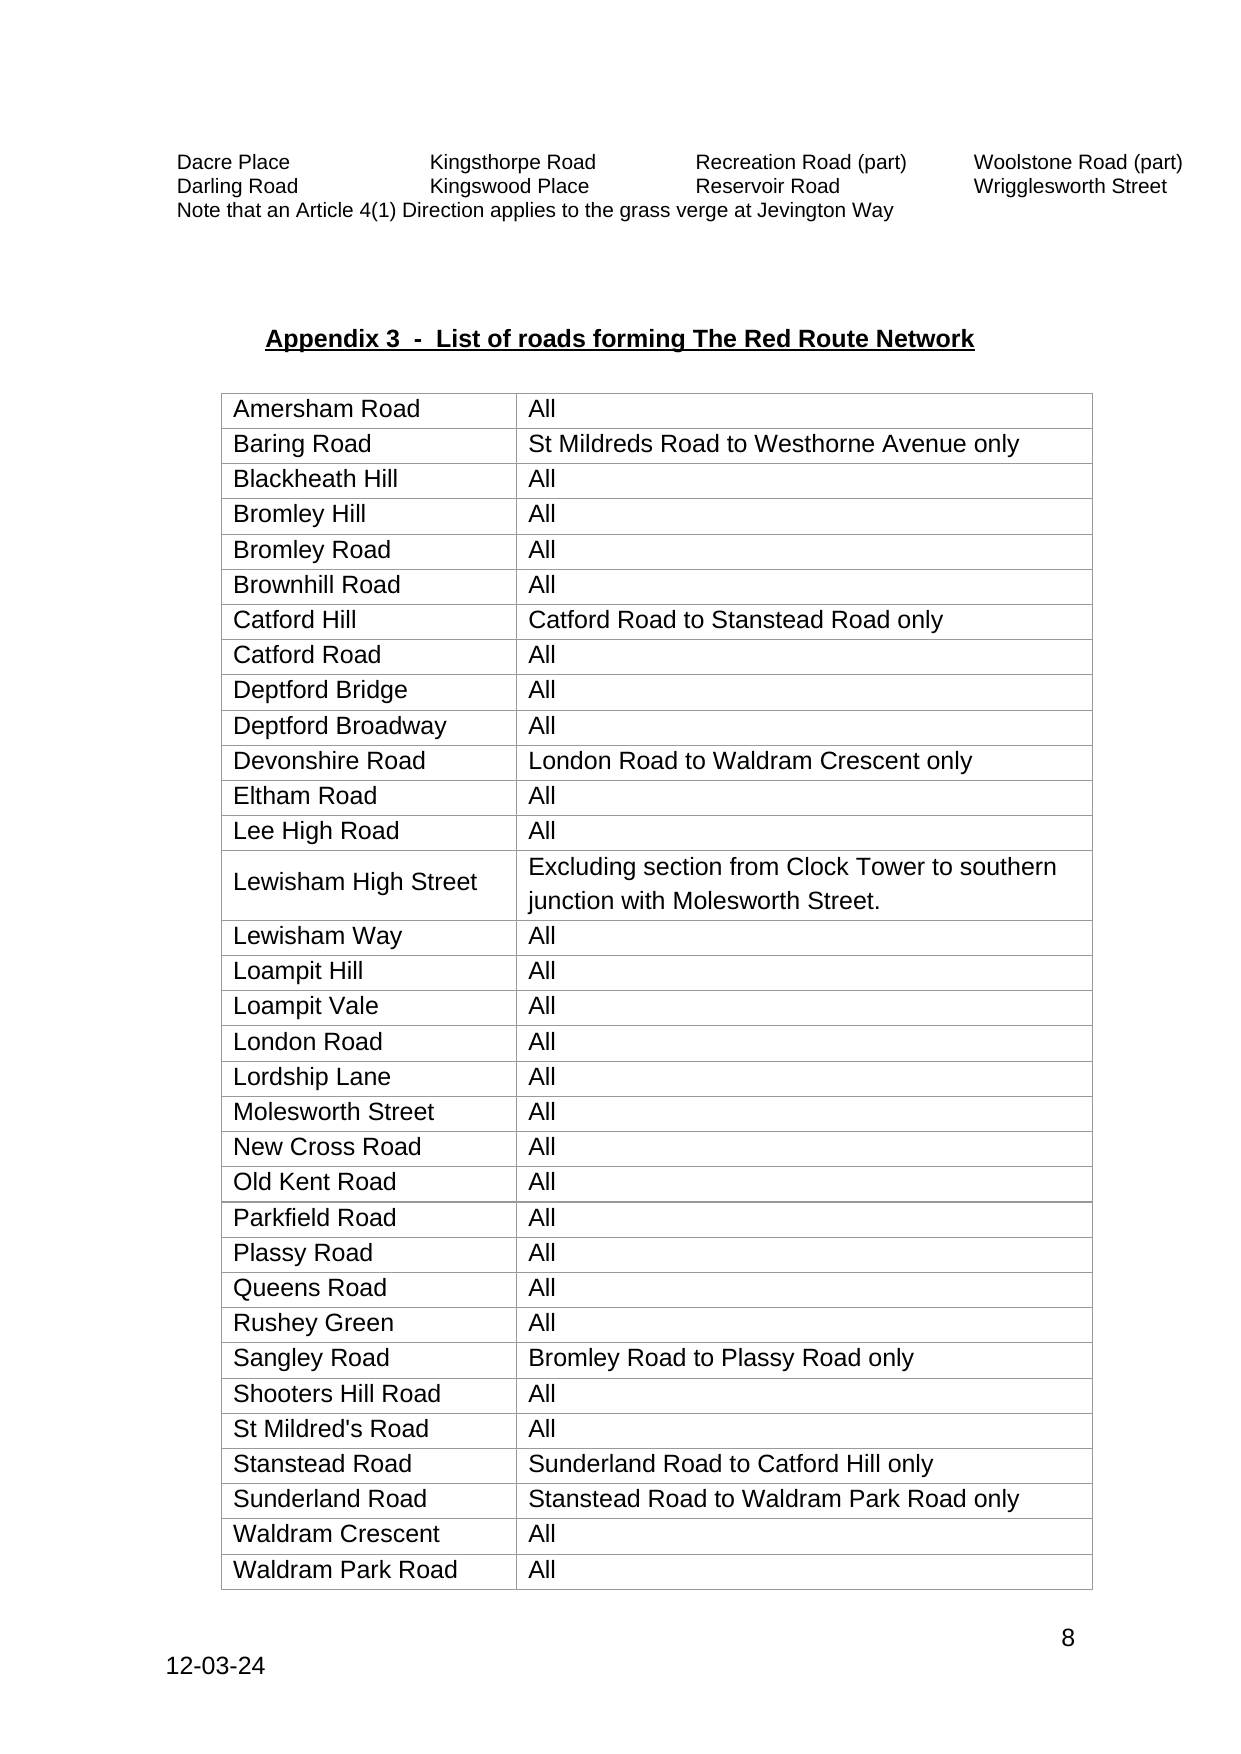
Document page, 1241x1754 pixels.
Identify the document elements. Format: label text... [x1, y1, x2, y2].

table_cell [222, 1555, 516, 1589]
table_cell [418, 150, 684, 174]
table_cell [222, 1343, 516, 1377]
table_cell [165, 150, 418, 174]
table_cell [222, 1379, 516, 1413]
table_cell [222, 781, 516, 815]
table_cell All [517, 1167, 1092, 1201]
table_cell Rushey Green [222, 1308, 516, 1342]
table_cell [222, 570, 516, 604]
table_cell Lee High Road [222, 816, 516, 850]
table_cell Bromley Hill [222, 499, 516, 533]
table_cell Excluding section from Clock Tower to southern junction with . [517, 851, 1092, 920]
table_cell to only [517, 1484, 1092, 1518]
table_cell All [517, 921, 1092, 955]
table_cell [222, 921, 516, 955]
table_cell Catford Hill [222, 605, 516, 639]
text Appendix 3 - List of roads forming The Red Route Network [165, 324, 1075, 353]
table_cell All [517, 1026, 1092, 1061]
table_cell Reservoir Road [684, 174, 962, 198]
table_header All [517, 394, 1092, 428]
table_cell All [517, 1519, 1092, 1553]
table_cell [222, 1519, 516, 1553]
table_cell All [517, 781, 1092, 815]
table_cell [418, 174, 684, 198]
table_cell All [517, 675, 1092, 709]
table_cell All [517, 1555, 1092, 1589]
table_cell Darling Road [165, 174, 418, 198]
table_cell [222, 1026, 516, 1061]
table_cell Recreation Road (part) [684, 150, 962, 174]
table_cell All [517, 1132, 1092, 1166]
table_cell to only [517, 429, 1092, 463]
table_cell [222, 1414, 516, 1448]
table_cell [222, 675, 516, 709]
table_cell [222, 1062, 516, 1096]
table_cell All [517, 711, 1092, 745]
table_cell [222, 1484, 516, 1518]
table_cell All [517, 956, 1092, 990]
table_cell [222, 851, 516, 920]
table_cell (part) [963, 150, 1240, 174]
table_cell [222, 535, 516, 569]
table_cell [222, 1449, 516, 1483]
table_cell All [517, 1308, 1092, 1342]
table_cell [963, 174, 1240, 198]
table_cell All [517, 499, 1092, 533]
table_cell Blackheath Hill [222, 464, 516, 498]
table_cell [222, 1203, 516, 1237]
table_cell [222, 429, 516, 463]
table_cell to only [517, 1343, 1092, 1377]
table_cell Loampit Vale [222, 991, 516, 1025]
table_cell All [517, 991, 1092, 1025]
table_cell All [517, 1273, 1092, 1307]
table_cell [222, 1238, 516, 1272]
table_cell [222, 1097, 516, 1131]
table_cell All [517, 1097, 1092, 1131]
table_cell All [517, 464, 1092, 498]
table_cell All [517, 570, 1092, 604]
table_cell [222, 746, 516, 780]
table_cell All [517, 1414, 1092, 1448]
table_cell [222, 1273, 516, 1307]
table_cell All [517, 816, 1092, 850]
table_cell Note that an Article 4(1) Direction applies to the grass verge at [165, 198, 1240, 222]
table_cell to only [517, 605, 1092, 639]
table_cell All [517, 1238, 1092, 1272]
table_cell Loampit Hill [222, 956, 516, 990]
table_cell All [517, 1379, 1092, 1413]
table_cell to only [517, 746, 1092, 780]
table_cell All [517, 1203, 1092, 1237]
table_cell All [517, 1062, 1092, 1096]
table_cell All [517, 535, 1092, 569]
table_cell [222, 640, 516, 674]
table_cell All [517, 640, 1092, 674]
table_header Amersham Road [222, 394, 516, 428]
table_cell Old [222, 1167, 516, 1201]
table_cell to Catford Hill only [517, 1449, 1092, 1483]
table_cell Deptford Broadway [222, 711, 516, 745]
table_cell New [222, 1132, 516, 1166]
